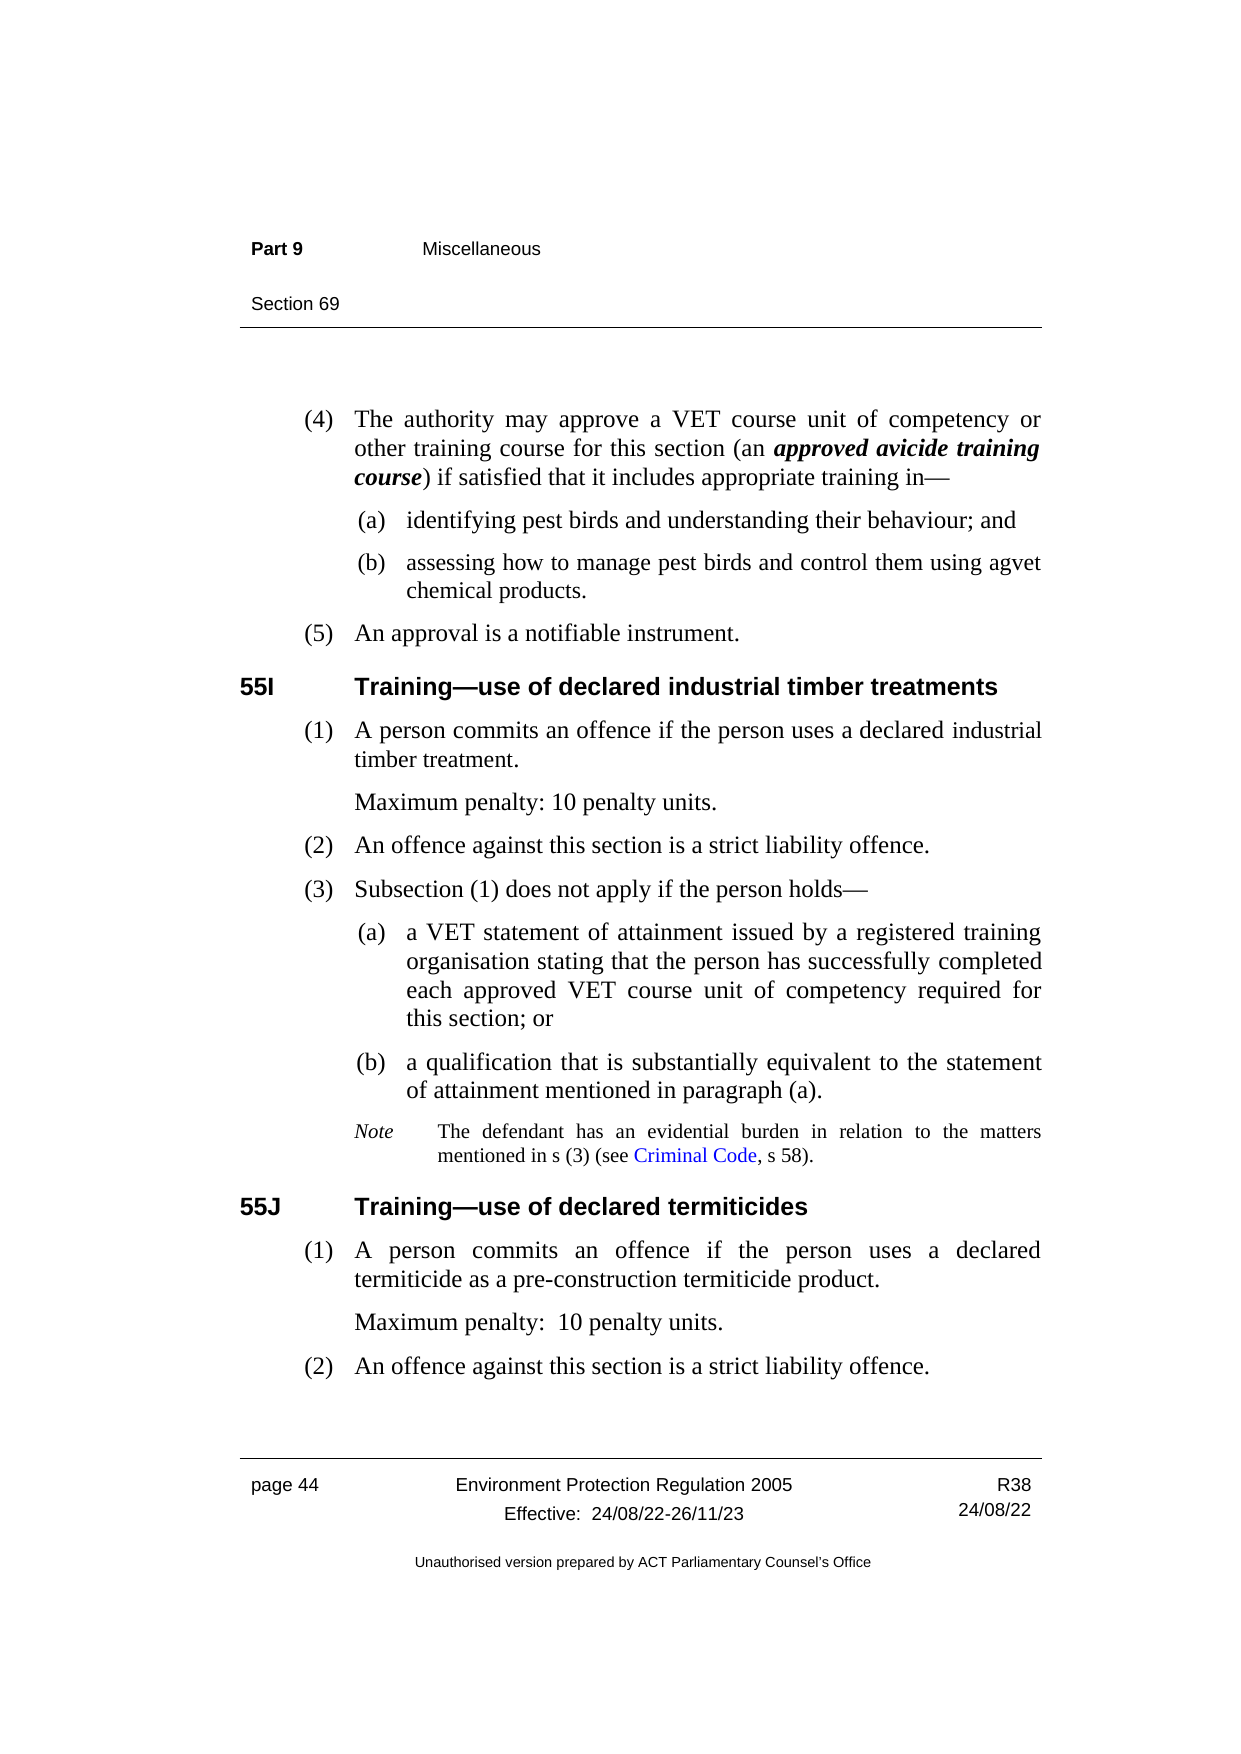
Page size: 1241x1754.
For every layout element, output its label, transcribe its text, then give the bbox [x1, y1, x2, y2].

text (5) An approval is a notifiable instrument. [239, 618, 1042, 647]
text (2) An offence against this section is a strict liability offence. [239, 1351, 1042, 1379]
text (b) assessing how to manage pest birds and control them using agvet chemical products. [239, 548, 1042, 603]
text (1) A person commits an offence if the person uses a declared termiticide as a pre-construction termiticide product. [239, 1235, 1042, 1293]
text (b) a qualification that is substantially equivalent to the statement of attainment mentioned in paragraph (a). [239, 1047, 1042, 1104]
text Maximum penalty: 10 penalty units. [354, 787, 1042, 816]
text Maximum penalty: 10 penalty units. [354, 1307, 1042, 1336]
text Note The defendant has an evidential burden in relation to the matters mentioned in s (3) (see Criminal Code, s 58). [354, 1119, 1042, 1167]
text (3) Subsection (1) does not apply if the person holds— [239, 874, 1042, 903]
text (a) identifying pest birds and understanding their behaviour; and [239, 505, 1042, 534]
text (1) A person commits an offence if the person uses a declared industrial timber treatment. [239, 715, 1042, 773]
text 55J Training—use of declared termiticides [239, 1192, 1042, 1221]
text (4) The authority may approve a VET course unit of competency or other training course for this section (an approved avicide training course) if satisfied that it includes appropriate training in— [239, 404, 1042, 490]
text 55I Training—use of declared industrial timber treatments [239, 672, 1042, 701]
text (2) An offence against this section is a strict liability offence. [239, 831, 1042, 859]
text (a) a VET statement of attainment issued by a registered training organisation stating that the person has successfully completed each approved VET course unit of competency required for this section; or [239, 917, 1042, 1032]
